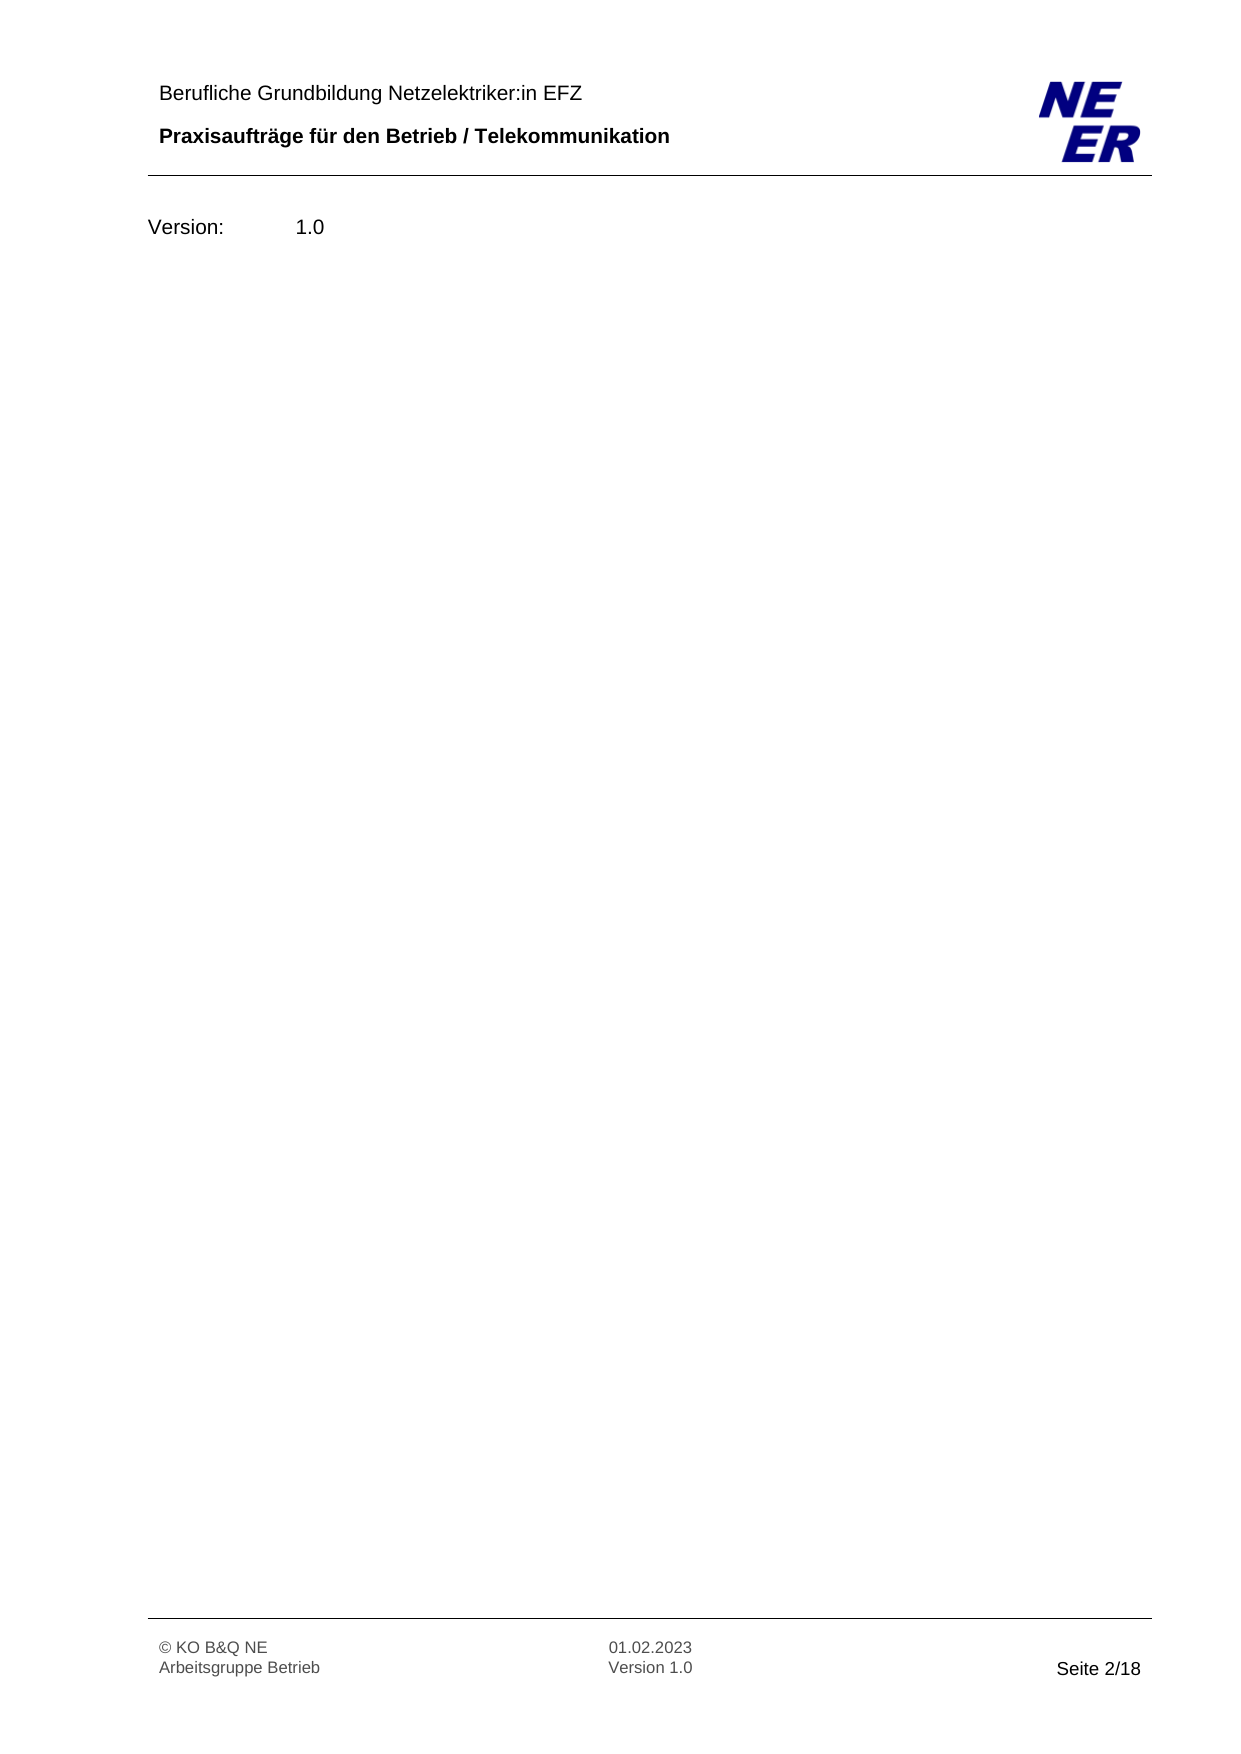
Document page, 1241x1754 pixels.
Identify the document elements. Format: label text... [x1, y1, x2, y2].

text Version: 1.0 [148, 215, 1152, 239]
picture [1038, 81, 1141, 163]
